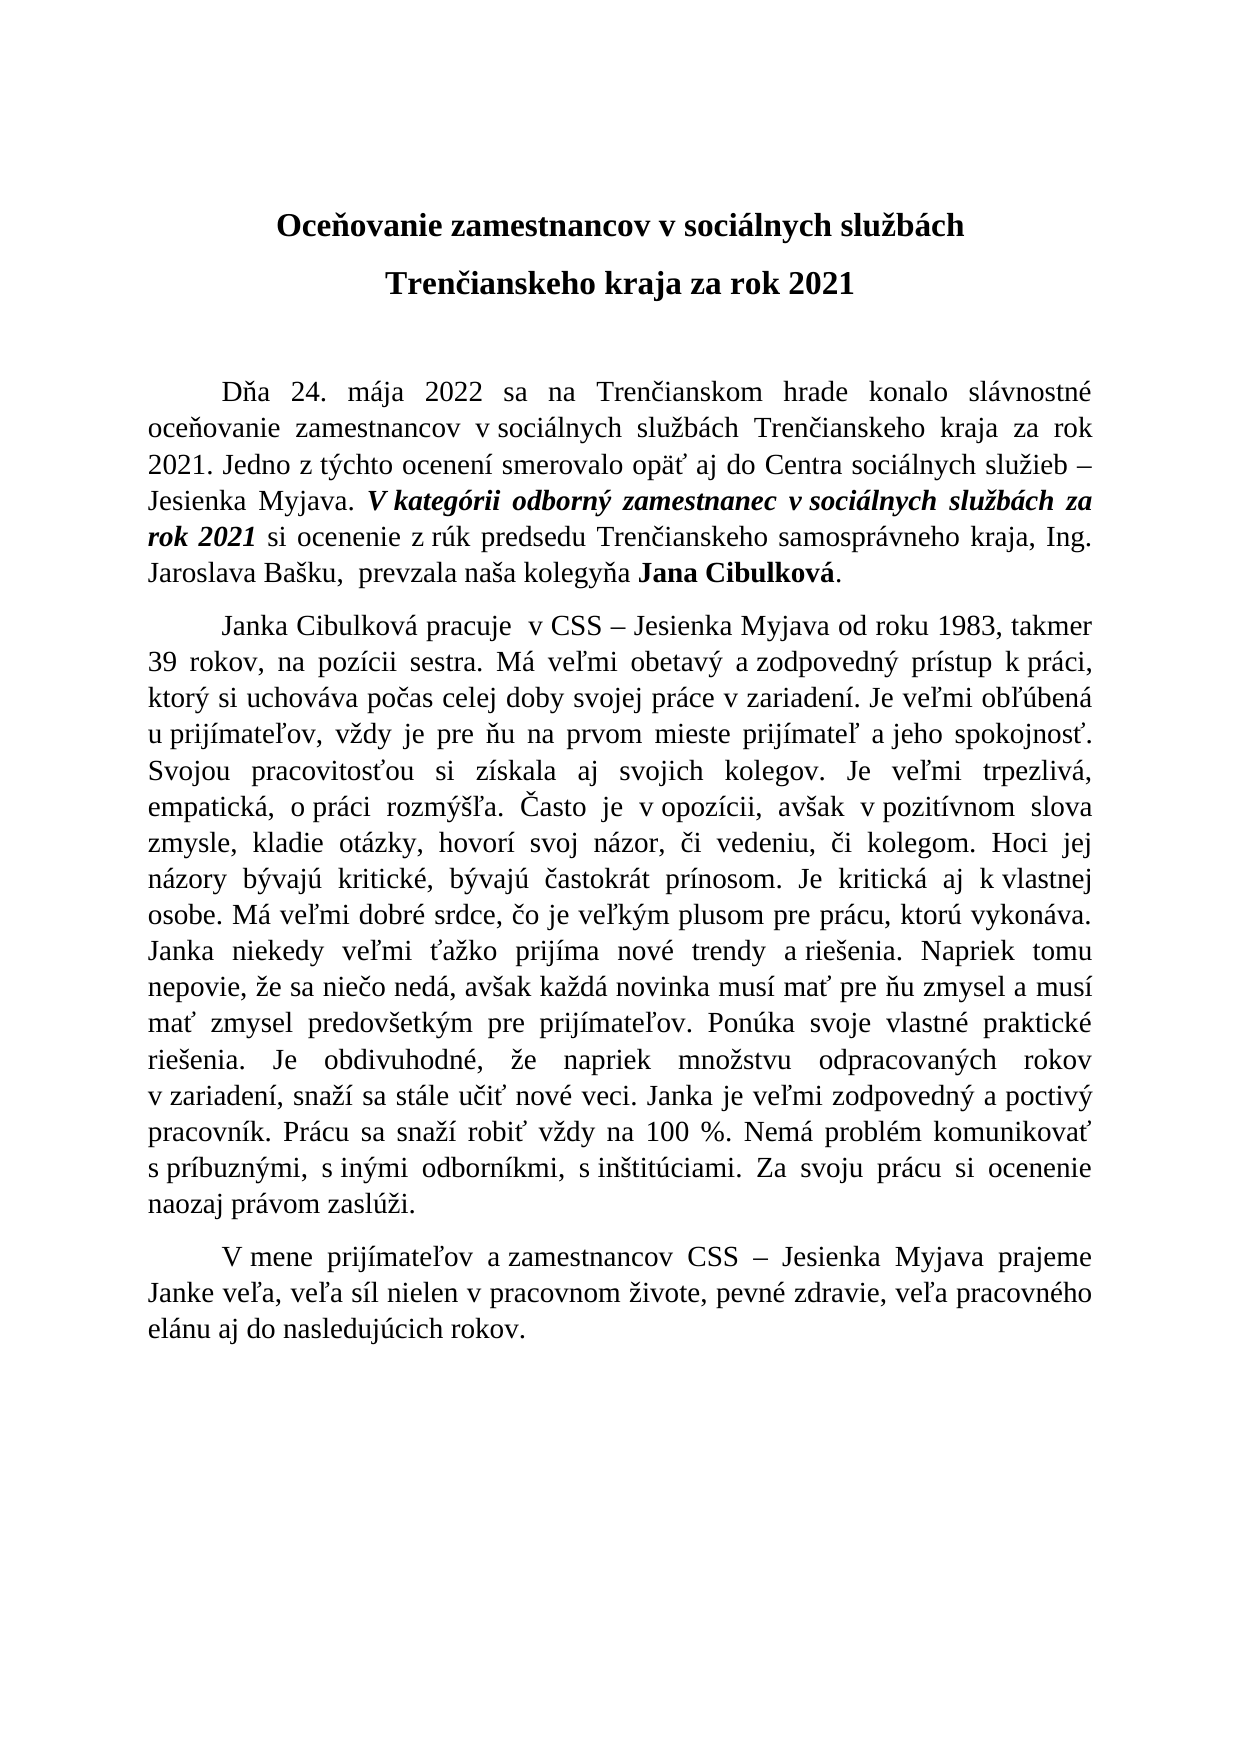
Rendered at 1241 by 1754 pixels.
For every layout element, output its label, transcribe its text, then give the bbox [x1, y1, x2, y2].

text Dňa 24. mája 2022 sa na Trenčianskom hrade konalo slávnostné oceňovanie zamestnancov v sociálnych službách Trenčianskeho kraja za rok 2021. Jedno z týchto ocenení smerovalo opäť aj do Centra sociálnych služieb – Jesienka Myjava. V kategórii odborný zamestnanec v sociálnych službách za rok 2021 si ocenenie z rúk predsedu Trenčianskeho samosprávneho kraja, Ing. Jaroslava Bašku, prevzala naša kolegyňa Jana Cibulková. [148, 374, 1093, 589]
text Oceňovanie zamestnancov v sociálnych službách [148, 206, 1093, 244]
text V mene prijímateľov a zamestnancov CSS – Jesienka Myjava prajeme Janke veľa, veľa síl nielen v pracovnom živote, pevné zdravie, veľa pracovného elánu aj do nasledujúcich rokov. [148, 1239, 1093, 1345]
text Trenčianskeho kraja za rok 2021 [148, 264, 1093, 302]
text Janka Cibulková pracuje v CSS – Jesienka Myjava od roku 1983, takmer 39 rokov, na pozícii sestra. Má veľmi obetavý a zodpovedný prístup k práci, ktorý si uchováva počas celej doby svojej práce v zariadení. Je veľmi obľúbená u prijímateľov, vždy je pre ňu na prvom mieste prijímateľ a jeho spokojnosť. Svojou pracovitosťou si získala aj svojich kolegov. Je veľmi trpezlivá, empatická, o práci rozmýšľa. Často je v opozícii, avšak v pozitívnom slova zmysle, kladie otázky, hovorí svoj názor, či vedeniu, či kolegom. Hoci jej názory bývajú kritické, bývajú častokrát prínosom. Je kritická aj k vlastnej osobe. Má veľmi dobré srdce, čo je veľkým plusom pre prácu, ktorú vykonáva. Janka niekedy veľmi ťažko prijíma nové trendy a riešenia. Napriek tomu nepovie, že sa niečo nedá, avšak každá novinka musí mať pre ňu zmysel a musí mať zmysel predovšetkým pre prijímateľov. Ponúka svoje vlastné praktické riešenia. Je obdivuhodné, že napriek množstvu odpracovaných rokov v zariadení, snaží sa stále učiť nové veci. Janka je veľmi zodpovedný a poctivý pracovník. Prácu sa snaží robiť vždy na 100 %. Nemá problém komunikovať s príbuznými, s inými odborníkmi, s inštitúciami. Za svoju prácu si ocenenie naozaj právom zaslúži. [148, 608, 1093, 1220]
